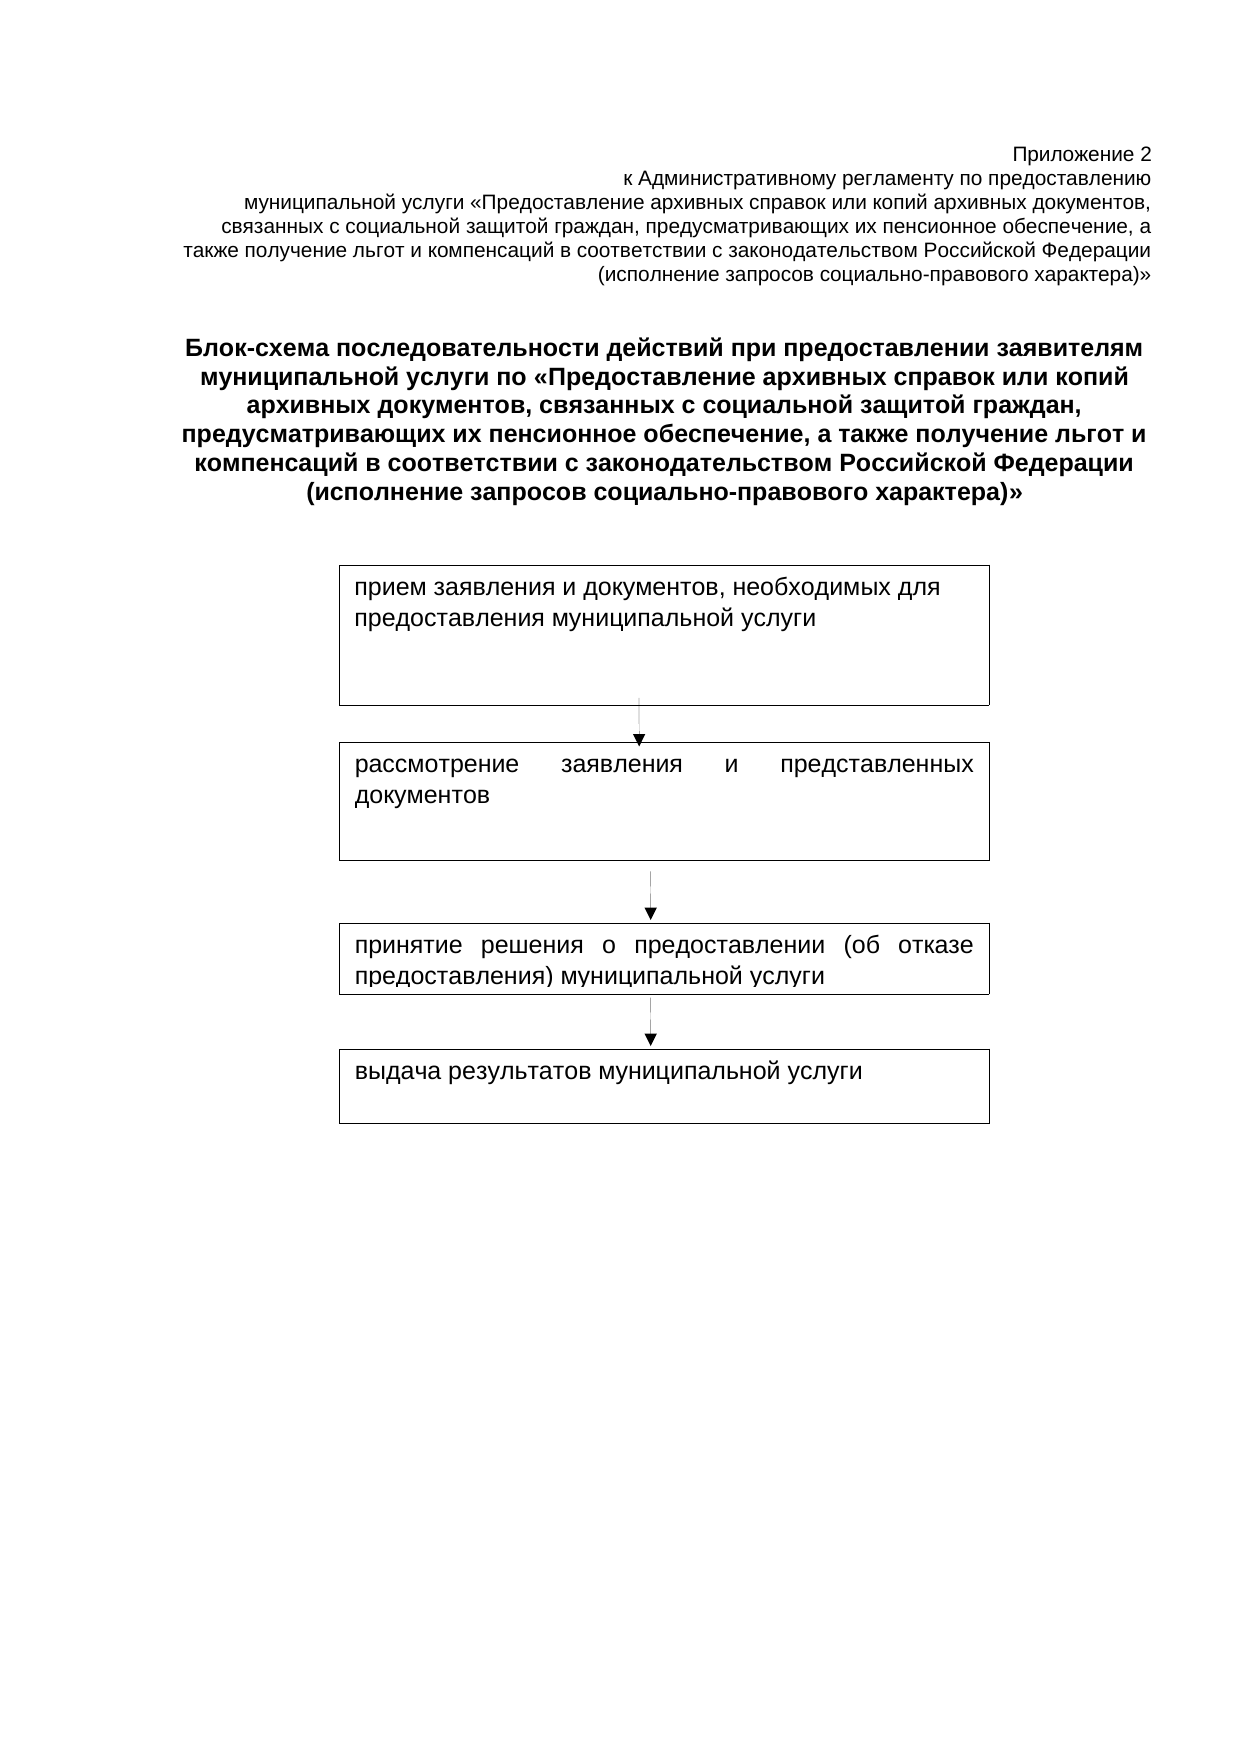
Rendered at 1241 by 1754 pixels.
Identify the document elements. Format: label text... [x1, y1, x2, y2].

text Блок-схема последовательности действий при предоставлении заявителям муниципальной услуги по «Предоставление архивных справок или копий архивных документов, связанных с социальной защитой граждан, предусматривающих их пенсионное обеспечение, а также получение льгот и компенсаций в соответствии с законодательством Российской Федерации (исполнение запросов социально-правового характера)» [177, 333, 1152, 505]
text Приложение 2 [177, 142, 1152, 166]
text к Административному регламенту по предоставлению [177, 166, 1152, 190]
text муниципальной услуги «Предоставление архивных справок или копий архивных документов, связанных с социальной защитой граждан, предусматривающих их пенсионное обеспечение, а также получение льгот и компенсаций в соответствии с законодательством Российской Федерации (исполнение запросов социально-правового характера)» [177, 190, 1152, 286]
